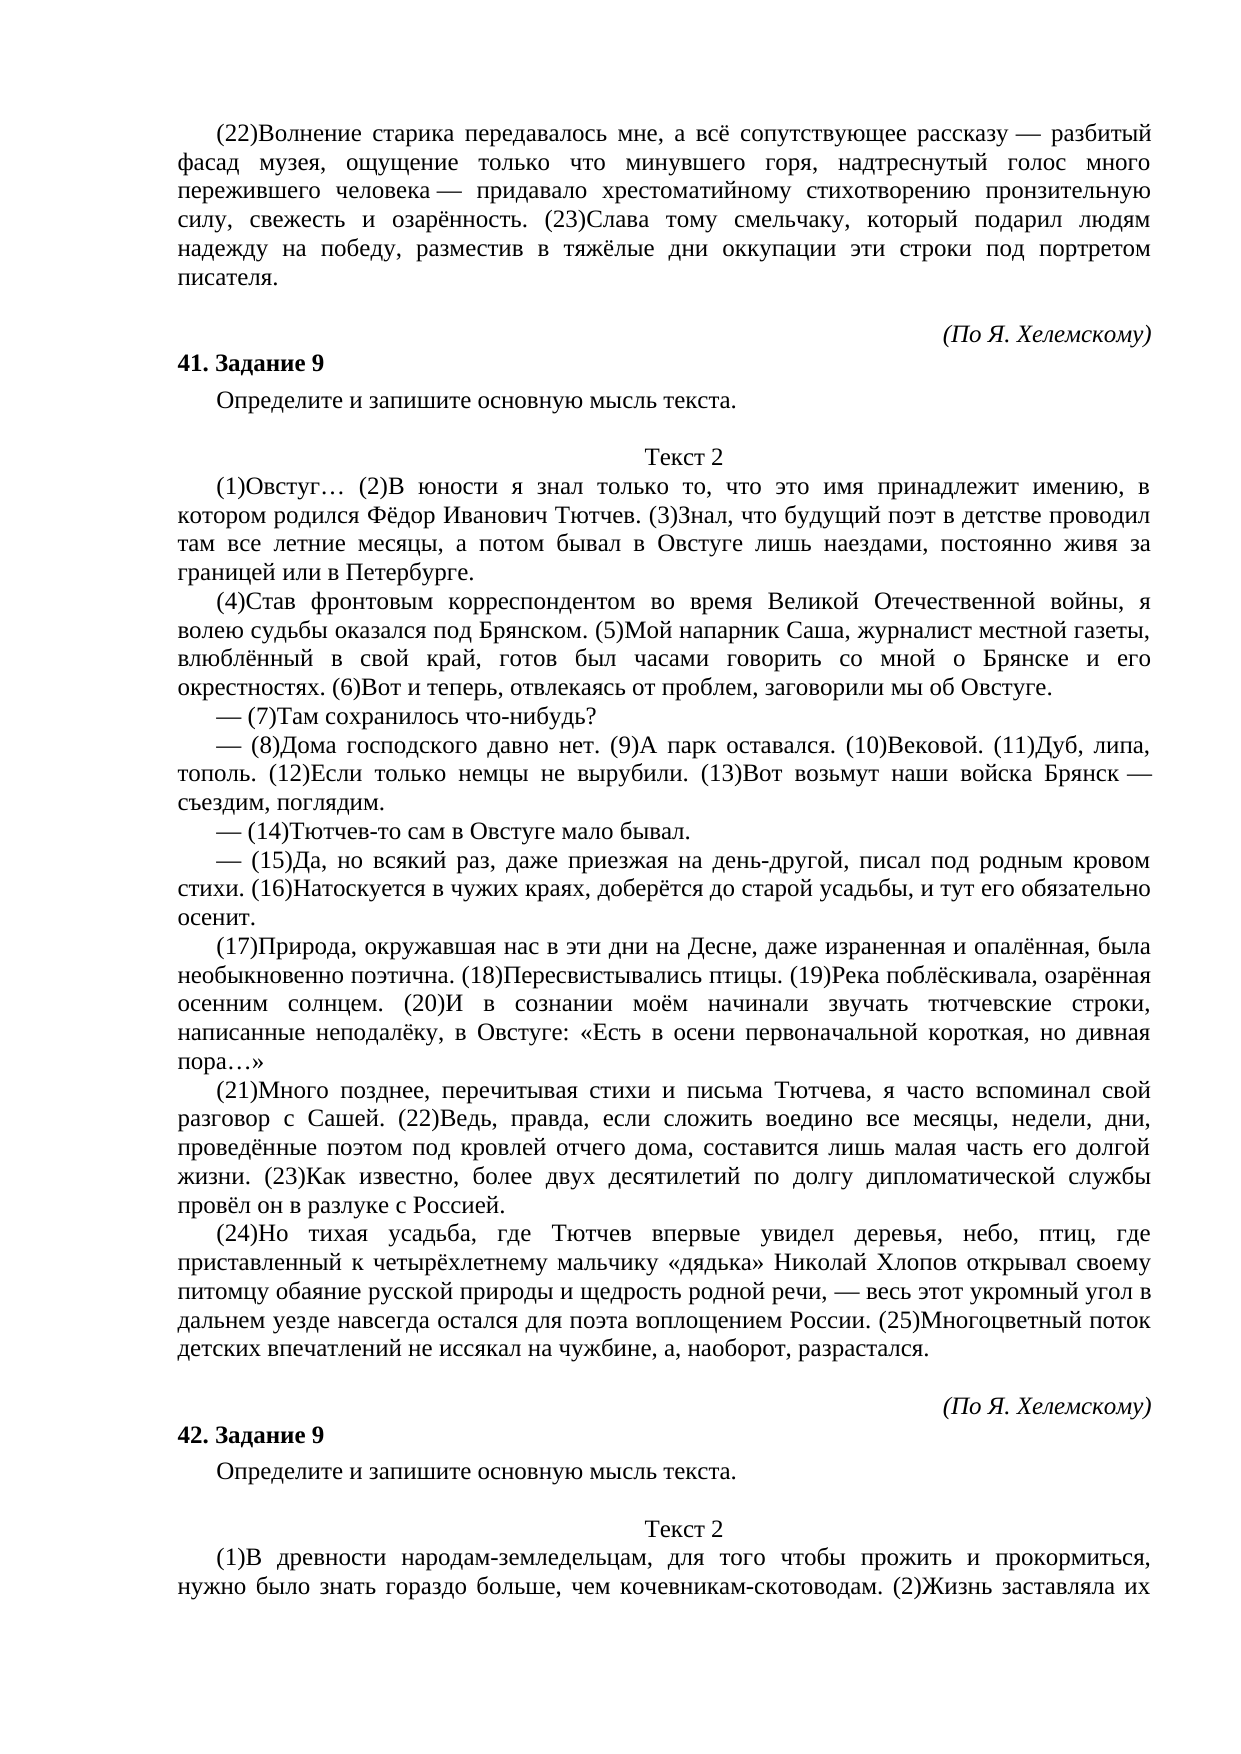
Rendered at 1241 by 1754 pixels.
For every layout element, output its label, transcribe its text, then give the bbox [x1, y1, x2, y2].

text Текст 2 [177, 1514, 1152, 1542]
text Определите и запишите основную мысль текста. [177, 1456, 1152, 1485]
text (По Я. Хелемскому) [177, 1391, 1152, 1420]
text (4)Став фронтовым корреспондентом во время Великой Отечественной войны, я волею судьбы оказался под Брянском. (5)Мой напарник Саша, журналист местной газеты, влюблённый в свой край, готов был часами говорить со мной о Брянске и его окрестностях. (6)Вот и теперь, отвлекаясь от проблем, заговорили мы об Овстуге. [177, 586, 1152, 701]
text (По Я. Хелемскому) [177, 319, 1152, 348]
text 42. Задание 9 [177, 1420, 1152, 1448]
text (24)Но тихая усадьба, где Тютчев впервые увидел деревья, небо, птиц, где приставленный к четырёхлетнему мальчику «дядька» Николай Хлопов открывал своему питомцу обаяние русской природы и щедрость родной речи, — весь этот укромный угол в дальнем уезде навсегда остался для поэта воплощением России. (25)Многоцветный поток детских впечатлений не иссякал на чужбине, а, наоборот, разрастался. [177, 1218, 1152, 1362]
text (1)Овстуг… (2)В юности я знал только то, что это имя принадлежит имению, в котором родился Фёдор Иванович Тютчев. (3)Знал, что будущий поэт в детстве проводил там все летние месяцы, а потом бывал в Овстуге лишь наездами, постоянно живя за границей или в Петербурге. [177, 471, 1152, 586]
text (17)Природа, окружавшая нас в эти дни на Десне, даже израненная и опалённая, была необыкновенно поэтична. (18)Пересвистывались птицы. (19)Река поблёскивала, озарённая осенним солнцем. (20)И в сознании моём начинали звучать тютчевские строки, написанные неподалёку, в Овстуге: «Есть в осени первоначальной короткая, но дивная пора…» [177, 931, 1152, 1075]
text — (8)Дома господского давно нет. (9)А парк оставался. (10)Вековой. (11)Дуб, липа, тополь. (12)Если только немцы не вырубили. (13)Вот возьмут наши войска Брянск — съездим, поглядим. [177, 730, 1152, 816]
text — (7)Там сохранилось что-нибудь? [177, 701, 1152, 730]
text Определите и запишите основную мысль текста. [177, 385, 1152, 413]
text 41. Задание 9 [177, 348, 1152, 377]
text (21)Много позднее, перечитывая стихи и письма Тютчева, я часто вспоминал свой разговор с Сашей. (22)Ведь, правда, если сложить воедино все месяцы, недели, дни, проведённые поэтом под кровлей отчего дома, составится лишь малая часть его долгой жизни. (23)Как известно, более двух десятилетий по долгу дипломатической службы провёл он в разлуке с Россией. [177, 1075, 1152, 1218]
text — (14)Тютчев-то сам в Овстуге мало бывал. [177, 816, 1152, 845]
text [177, 1542, 1152, 1600]
text — (15)Да, но всякий раз, даже приезжая на день-другой, писал под родным кровом стихи. (16)Натоскуется в чужих краях, доберётся до старой усадьбы, и тут его обязательно осенит. [177, 845, 1152, 931]
text (22)Волнение старика передавалось мне, а всё сопутствующее рассказу — разбитый фасад музея, ощущение только что минувшего горя, надтреснутый голос много пережившего человека — придавало хрестоматийному стихотворению пронзительную силу, свежесть и озарённость. (23)Слава тому смельчаку, который подарил людям надежду на победу, разместив в тяжёлые дни оккупации эти строки под портретом писателя. [177, 118, 1152, 291]
text Текст 2 [177, 442, 1152, 471]
